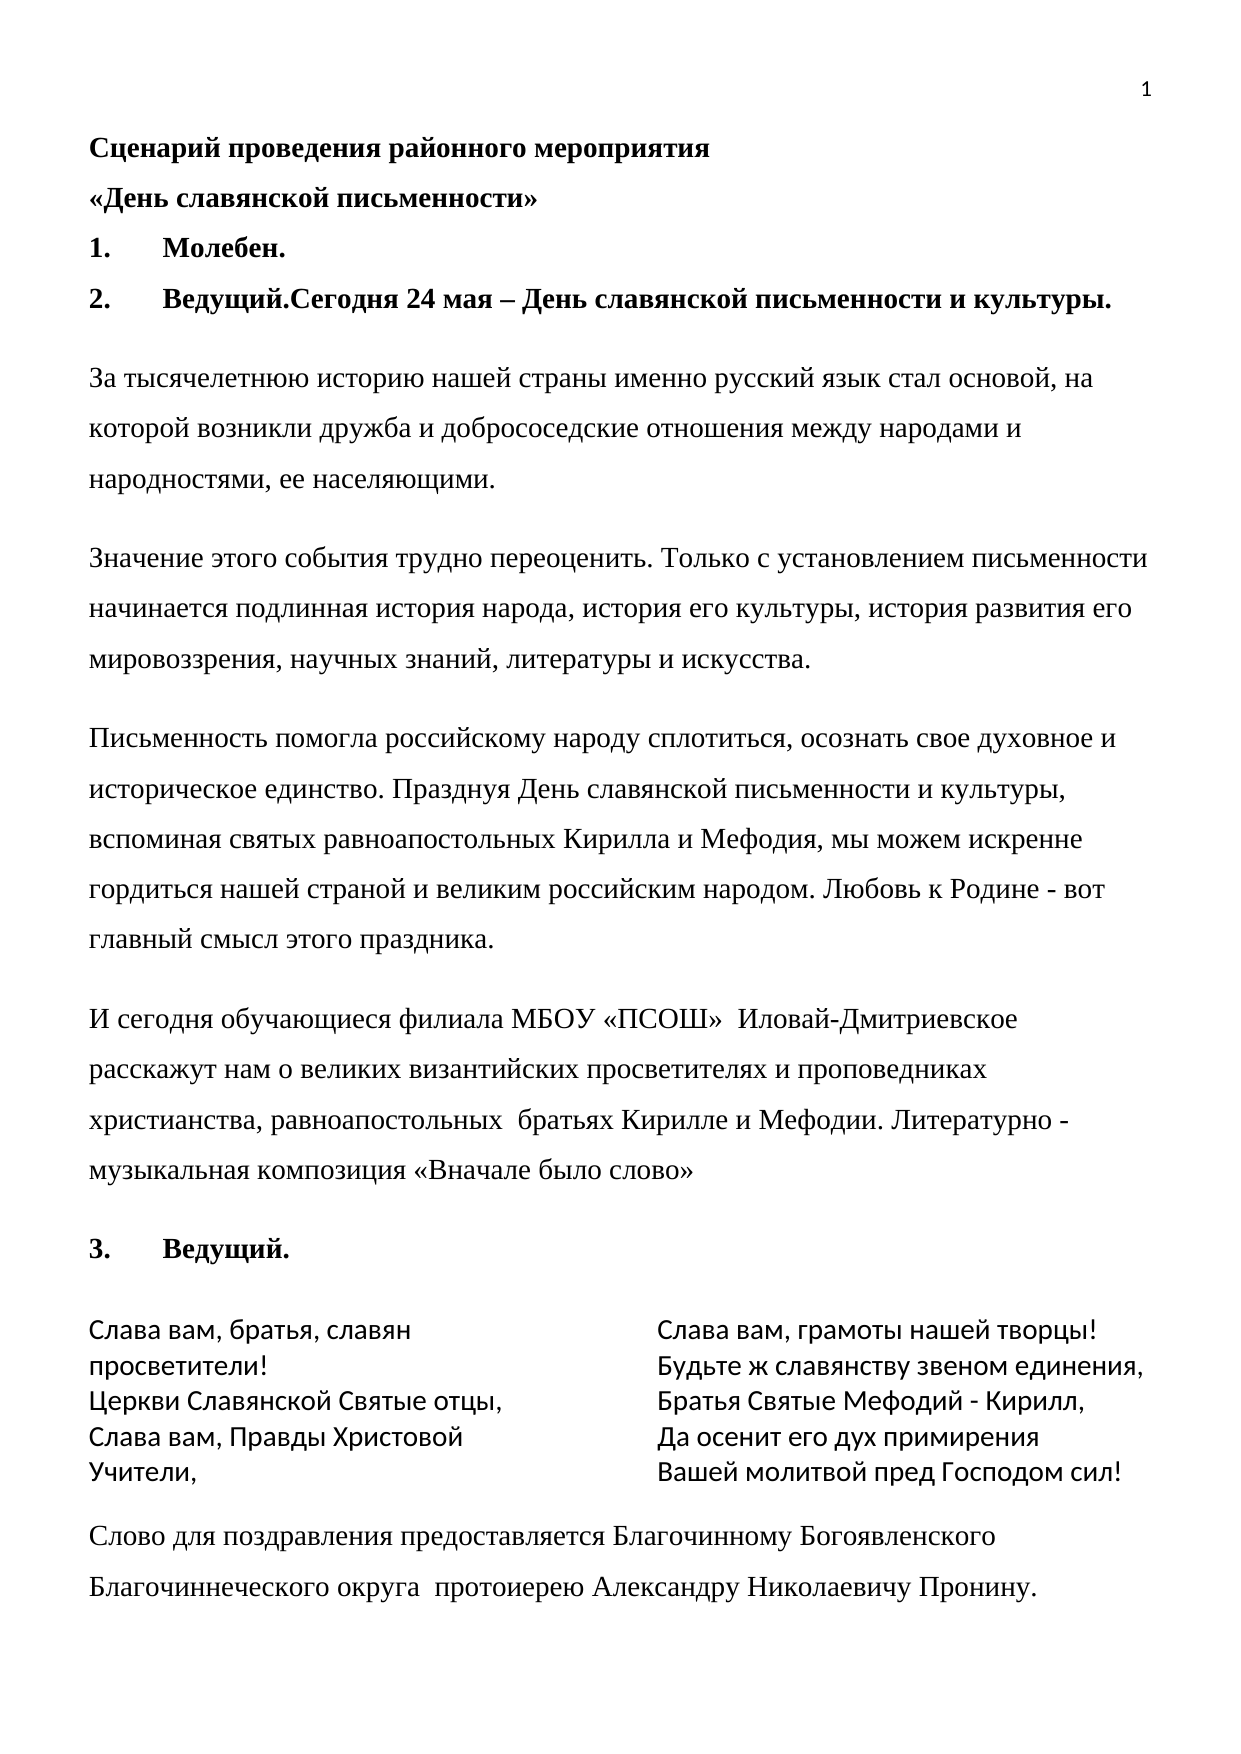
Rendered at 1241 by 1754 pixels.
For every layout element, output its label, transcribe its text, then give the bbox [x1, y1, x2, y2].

list Ведущий.Сегодня 24 мая – День славянской письменности и культуры. [89, 281, 1152, 314]
text Слава вам, братья, славян [89, 1311, 583, 1347]
text Слава вам, грамоты нашей творцы! [657, 1311, 1152, 1347]
text Церкви Славянской Святые отцы, [89, 1382, 583, 1418]
text Слово для поздравления предоставляется Благочинному Богоявленского Благочиннеческого округа протоиерею Александру Николаевичу Пронину. [89, 1518, 1152, 1602]
text Да осенит его дух примирения [657, 1418, 1152, 1453]
list Ведущий. [89, 1232, 1152, 1265]
text Слава вам, Правды Христовой [89, 1418, 583, 1453]
list «День славянской письменности» [89, 180, 1152, 214]
text Учители, [89, 1453, 583, 1489]
text Будьте ж славянству звеном единения, [657, 1347, 1152, 1382]
text Значение этого события трудно переоценить. Только с установлением письменности начинается подлинная история народа, история его культуры, история развития его мировоззрения, научных знаний, литературы и искусства. [89, 540, 1152, 674]
text Братья Святые Мефодий - Кирилл, [657, 1382, 1152, 1418]
text просветители! [89, 1347, 583, 1382]
list Молебен. [89, 230, 1152, 264]
text И сегодня обучающиеся филиала МБОУ «ПСОШ» Иловай-Дмитриевское расскажут нам о великих византийских просветителях и проповедниках христианства, равноапостольных братьях Кирилле и Мефодии. Литературно - музыкальная композиция «Вначале было слово» [89, 1001, 1152, 1186]
text Письменность помогла российскому народу сплотиться, осознать свое духовное и историческое единство. Празднуя День славянской письменности и культуры, вспоминая святых равноапостольных Кирилла и Мефодия, мы можем искренне гордиться нашей страной и великим российским народом. Любовь к Родине - вот главный смысл этого праздника. [89, 720, 1152, 955]
list Сценарий проведения районного мероприятия [89, 130, 1152, 163]
text За тысячелетнюю историю нашей страны именно русский язык стал основой, на которой возникли дружба и добрососедские отношения между народами и народностями, ее населяющими. [89, 360, 1152, 494]
text Вашей молитвой пред Господом сил! [657, 1453, 1152, 1489]
